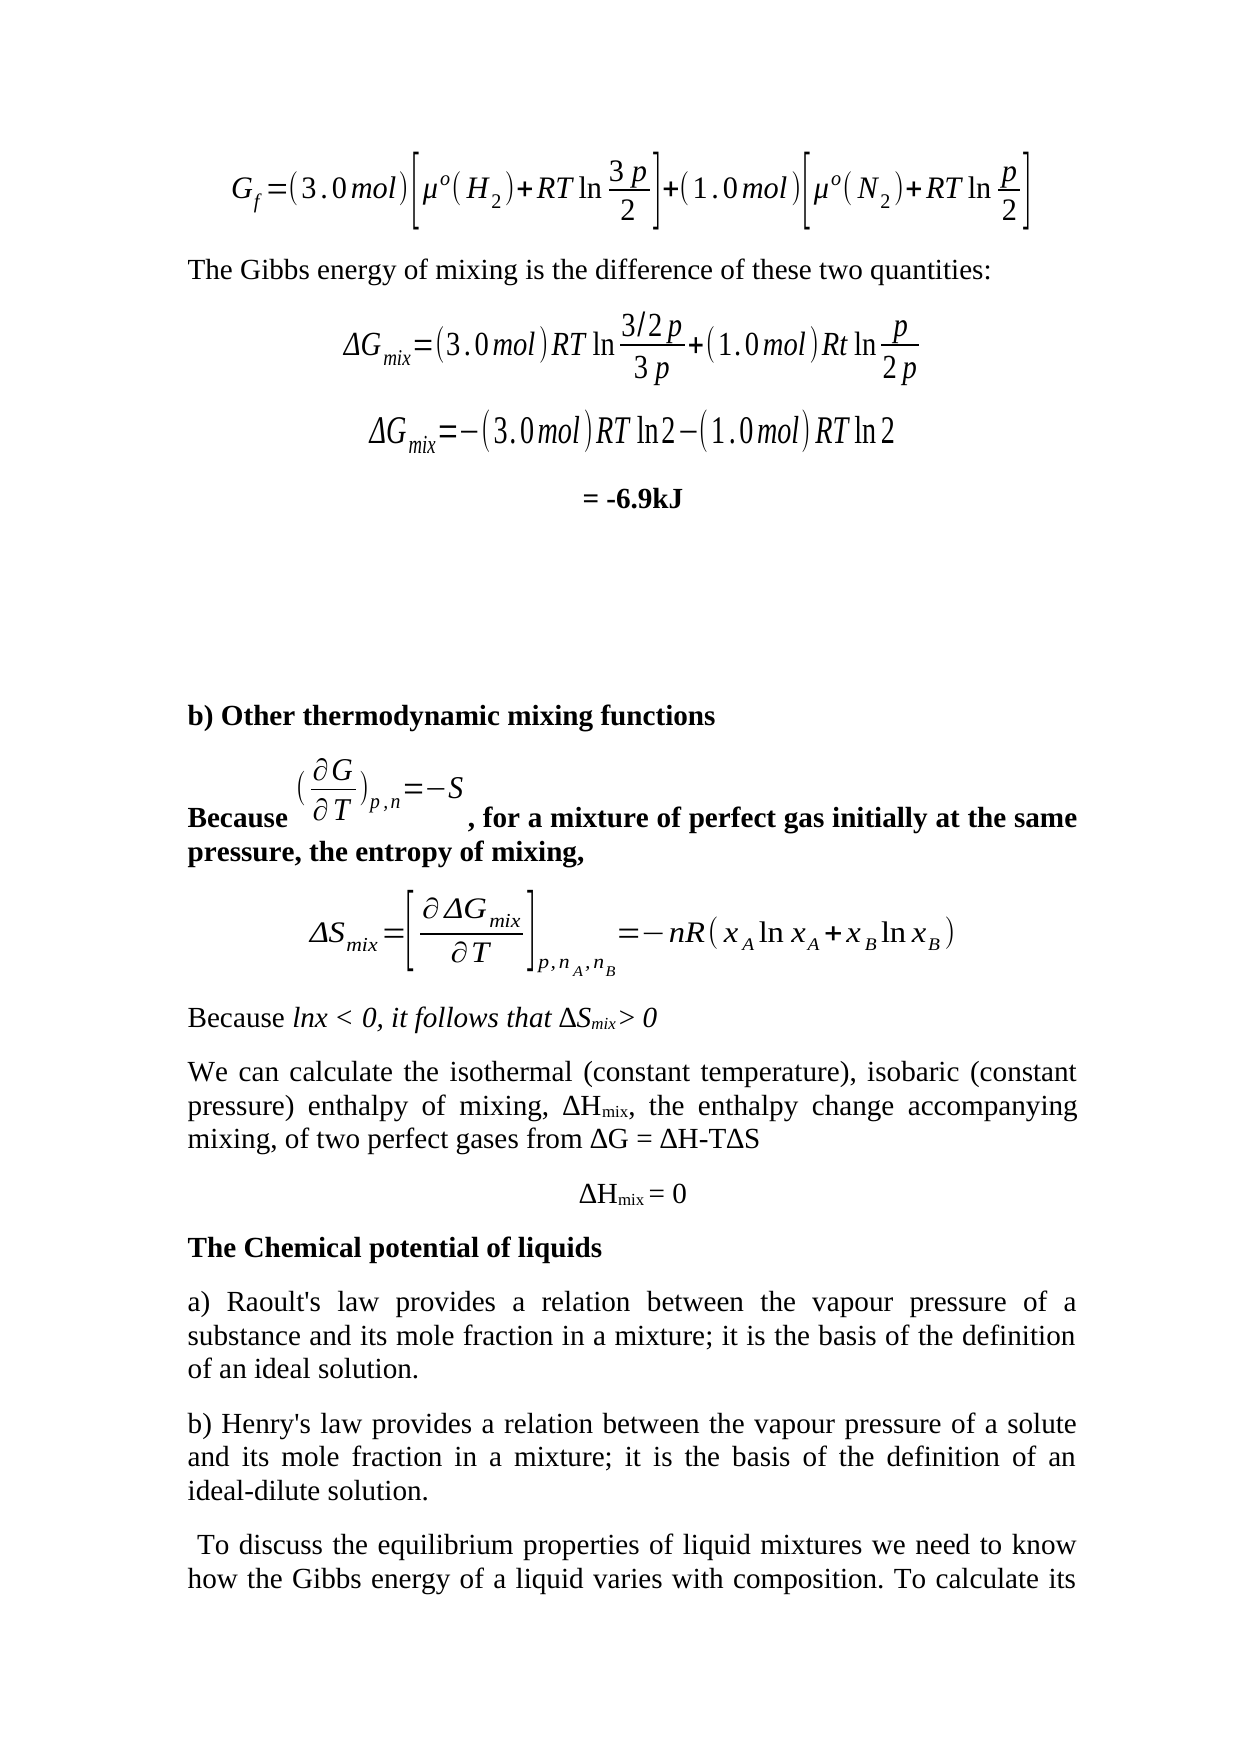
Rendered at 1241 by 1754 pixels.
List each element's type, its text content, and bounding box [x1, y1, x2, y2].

text The Chemical potential of liquids [187, 1230, 1078, 1264]
text The Gibbs energy of mixing is the difference of these two quantities: [187, 252, 1078, 286]
text ∆Hmix = 0 [187, 1176, 1078, 1209]
text Because , for a mixture of perfect gas initially at the same pressure, the entropy of mixing, [187, 753, 1078, 868]
text b) Henry's law provides a relation between the vapour pressure of a solute and its mole fraction in a mixture; it is the basis of the definition of an ideal-dilute solution. [187, 1406, 1078, 1507]
text b) Other thermodynamic mixing functions [187, 698, 1078, 732]
text We can calculate the isothermal (constant temperature), isobaric (constant pressure) enthalpy of mixing, ∆Hmix, the enthalpy change accompanying mixing, of two perfect gases from ∆G = ∆H-T∆S [187, 1054, 1078, 1155]
text a) Raoult's law provides a relation between the vapour pressure of a substance and its mole fraction in a mixture; it is the basis of the definition of an ideal solution. [187, 1284, 1078, 1385]
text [187, 1527, 1078, 1594]
text = -6.9kJ [187, 481, 1078, 514]
text Because lnx ˂ 0, it follows that ∆Smix˃ 0 [187, 1000, 1078, 1033]
